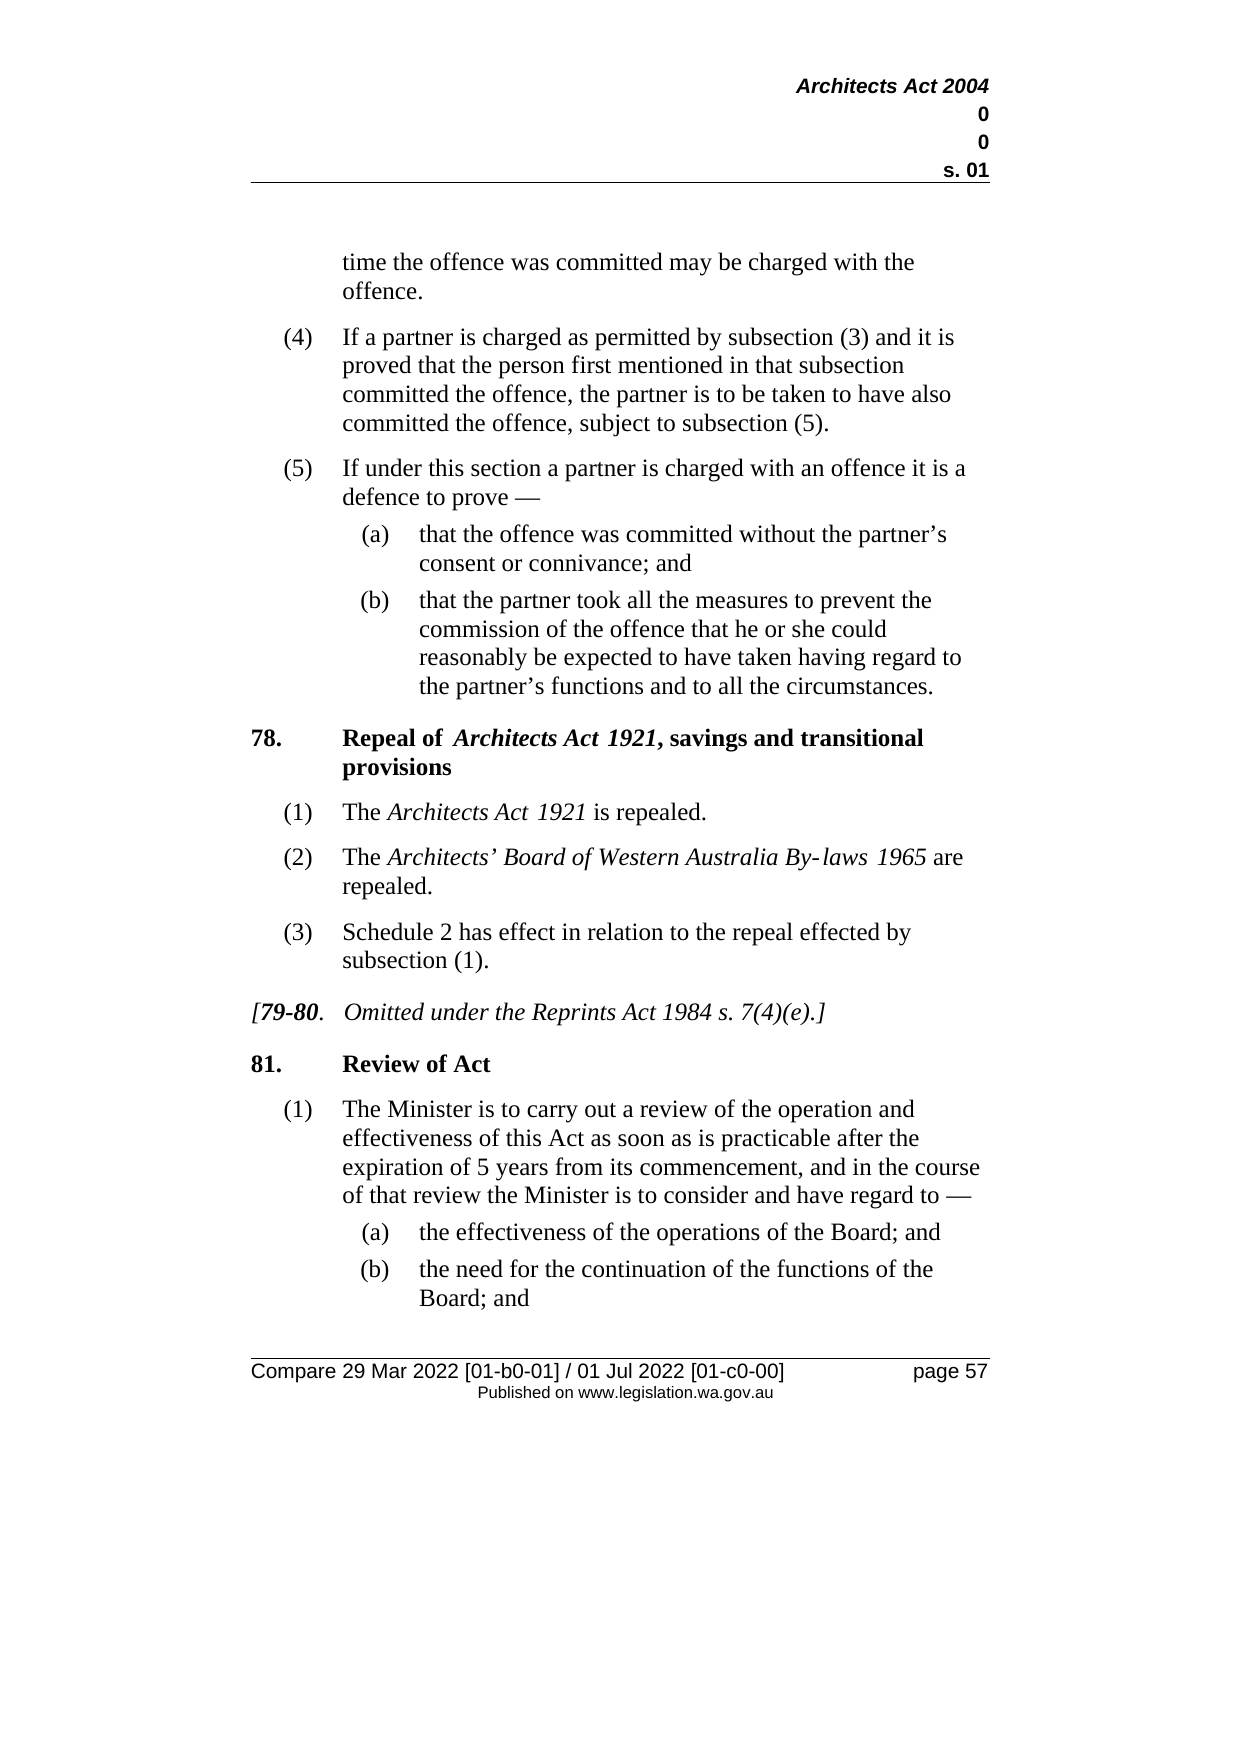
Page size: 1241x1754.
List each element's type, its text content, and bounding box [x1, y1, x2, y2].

text (b) that the partner took all the measures to prevent the commission of the offence that he or she could reasonably be expected to have taken having regard to the partner’s functions and to all the circumstances. [251, 585, 990, 700]
text (3) Schedule 2 has effect in relation to the repeal effected by subsection (1). [251, 917, 990, 974]
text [251, 247, 990, 305]
text (b) the need for the continuation of the functions of the Board; and [251, 1254, 990, 1312]
subtitle 81. Review of Act [251, 1049, 990, 1077]
text (a) that the offence was committed without the partner’s consent or connivance; and [251, 519, 990, 577]
text (2) The Architects’ Board of Western Australia By-laws 1965 are repealed. [251, 842, 990, 900]
text (a) the effectiveness of the operations of the Board; and [251, 1217, 990, 1246]
subtitle 78. Repeal of Architects Act 1921, savings and transitional provisions [251, 723, 990, 780]
text (1) The Minister is to carry out a review of the operation and effectiveness of this Act as soon as is practicable after the expiration of 5 years from its commencement, and in the course of that review the Minister is to consider and have regard to — [251, 1094, 990, 1209]
text (5) If under this section a partner is charged with an offence it is a defence to prove — [251, 453, 990, 511]
text [79-80. Omitted under the Reprints Act 1984 s. 7(4)(e).] [251, 997, 990, 1026]
text (4) If a partner is charged as permitted by subsection (3) and it is proved that the person first mentioned in that subsection committed the offence, the partner is to be taken to have also committed the offence, subject to subsection (5). [251, 322, 990, 437]
text (1) The Architects Act 1921 is repealed. [251, 797, 990, 826]
